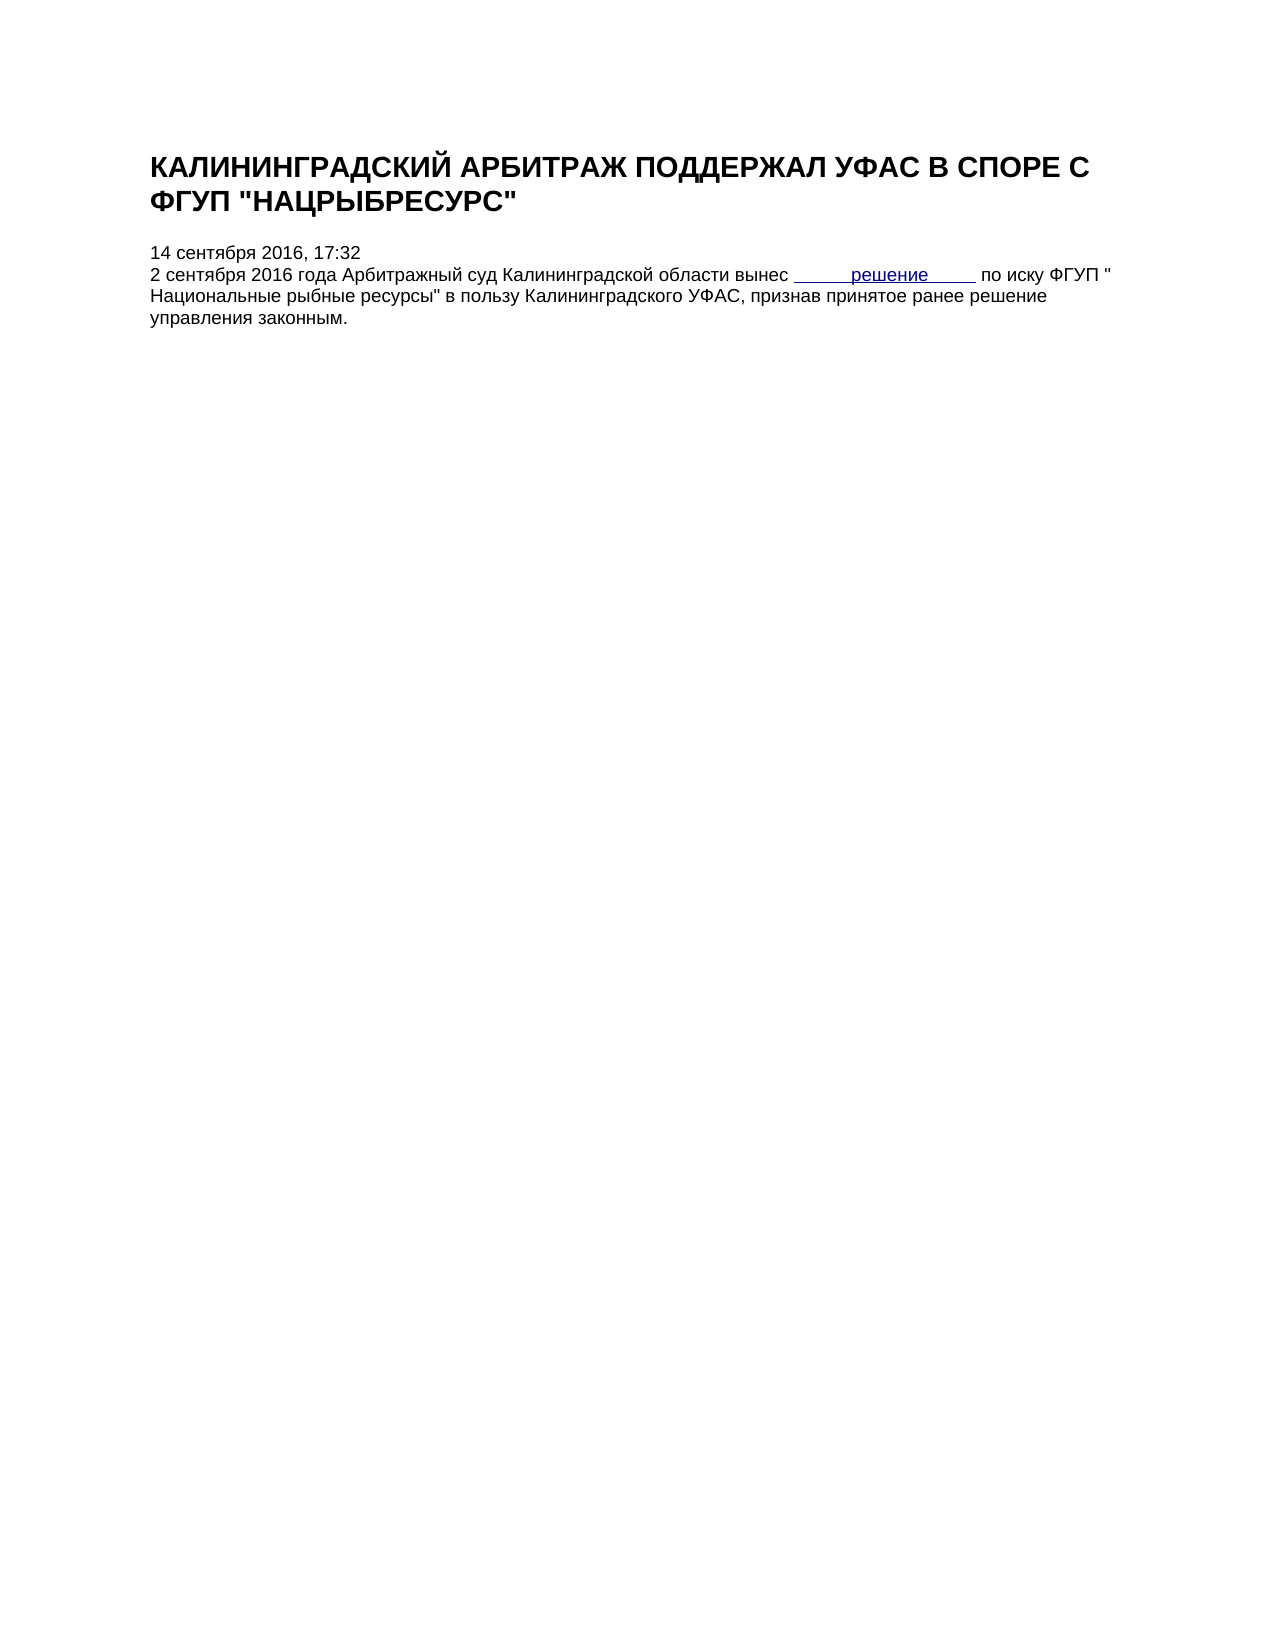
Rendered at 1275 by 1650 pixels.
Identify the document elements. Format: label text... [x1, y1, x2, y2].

text 14 сентября 2016, 17:32 [150, 242, 1125, 264]
text 2 сентября 2016 года Арбитражный суд Калининградской области вынес решение по иску ФГУП " Национальные рыбные ресурсы" в пользу Калининградского УФАС, признав принятое ранее решение управления законным. [150, 264, 1125, 328]
subtitle Калининградский арбитраж поддержал УФАС в споре с ФГУП "Нацрыбресурс" [150, 150, 1125, 217]
